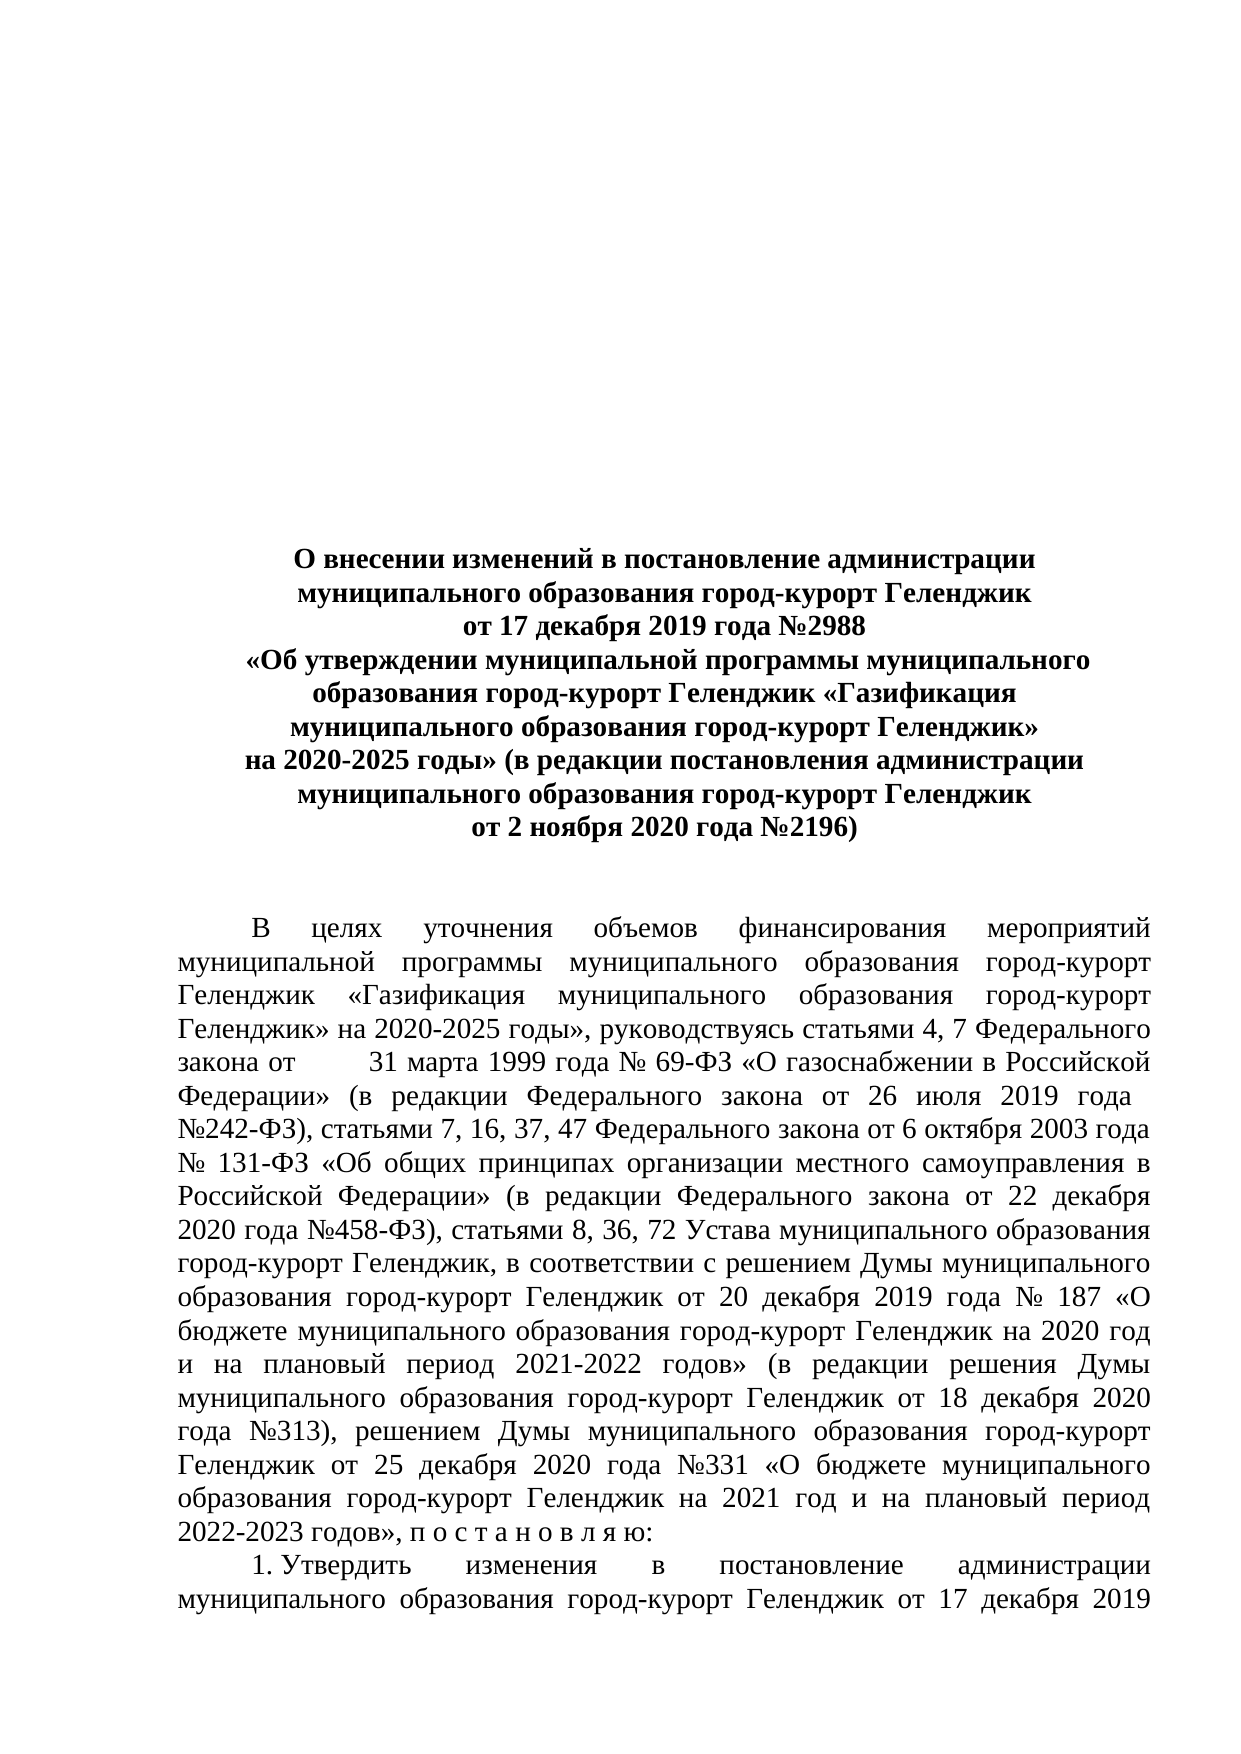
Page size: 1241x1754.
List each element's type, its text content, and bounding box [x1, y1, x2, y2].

text О внесении изменений в постановление администрации [177, 541, 1152, 575]
text на 2020-2025 годы» (в редакции постановления администрации [177, 742, 1152, 776]
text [177, 1547, 1152, 1614]
text образования город-курорт Геленджик «Газификация [177, 675, 1152, 709]
text В целях уточнения объемов финансирования мероприятий муниципальной программы муниципального образования город-курорт Геленджик «Газификация муниципального образования город-курорт Геленджик» на 2020-2025 годы», руководствуясь статьями 4, 7 Федерального закона от 31 марта 1999 года № 69-ФЗ «О газоснабжении в Российской Федерации» (в редакции Федерального закона от 26 июля 2019 года №242-ФЗ), статьями 7, 16, 37, 47 Федерального закона от 6 октября 2003 года № 131-ФЗ «Об общих принципах организации местного самоуправления в Российской Федерации» (в редакции Федерального закона от 22 декабря 2020 года №458-ФЗ), статьями 8, 36, 72 Устава муниципального образования город-курорт Геленджик, в соответствии с решением Думы муниципального образования город-курорт Геленджик от 20 декабря 2019 года № 187 «О бюджете муниципального образования город-курорт Геленджик на 2020 год и на плановый период 2021-2022 годов» (в редакции решения Думы муниципального образования город-курорт Геленджик от 18 декабря 2020 года №313), решением Думы муниципального образования город-курорт Геленджик от 25 декабря 2020 года №331 «О бюджете муниципального образования город-курорт Геленджик на 2021 год и на плановый период 2022-2023 годов», п о с т а н о в л я ю: [177, 910, 1152, 1547]
text муниципального образования город-курорт Геленджик [177, 575, 1152, 608]
text от 17 декабря 2019 года №2988 [177, 608, 1152, 642]
text от 2 ноября 2020 года №2196) [177, 809, 1152, 843]
text муниципального образования город-курорт Геленджик» [177, 709, 1152, 742]
text «Об утверждении муниципальной программы муниципального [177, 642, 1152, 675]
text муниципального образования город-курорт Геленджик [177, 776, 1152, 809]
